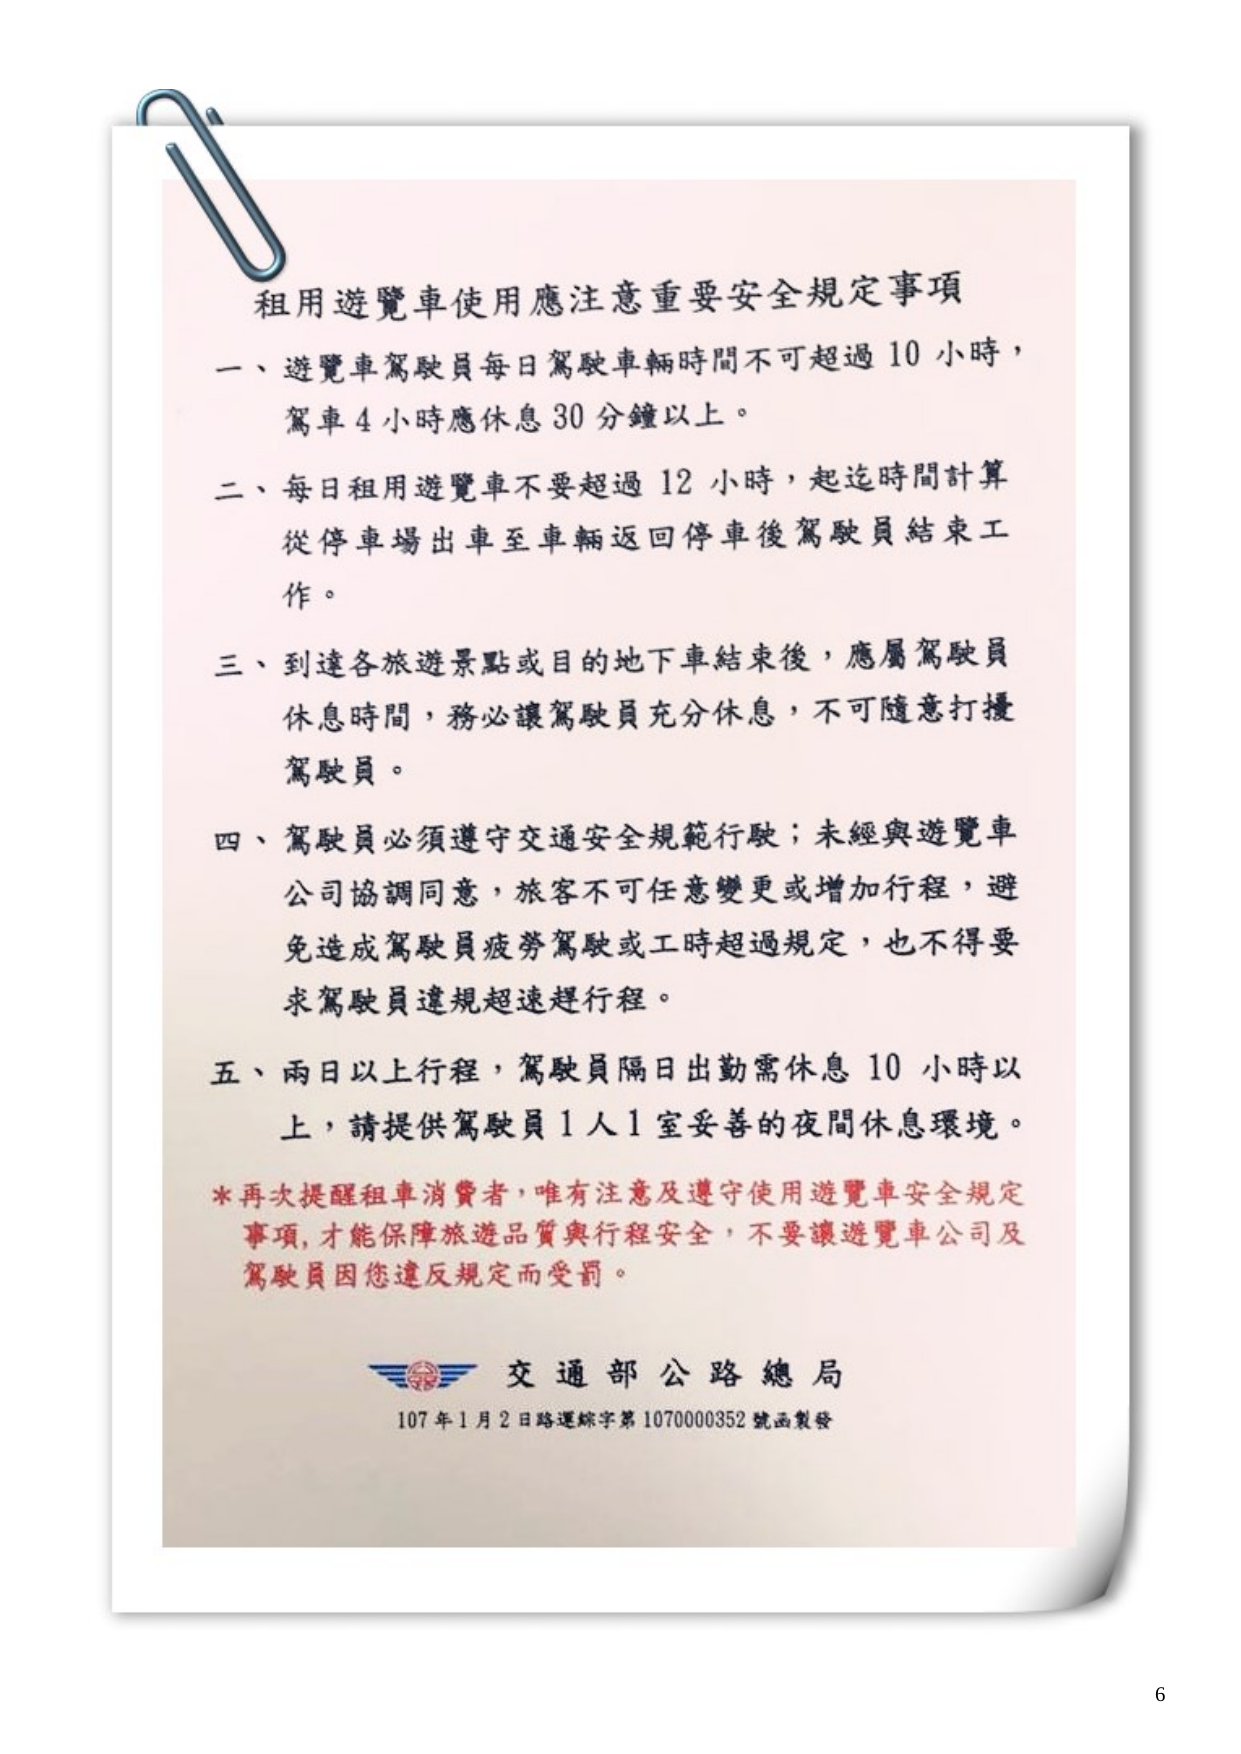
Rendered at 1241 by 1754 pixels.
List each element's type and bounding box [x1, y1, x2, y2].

picture [75, 89, 1167, 1650]
